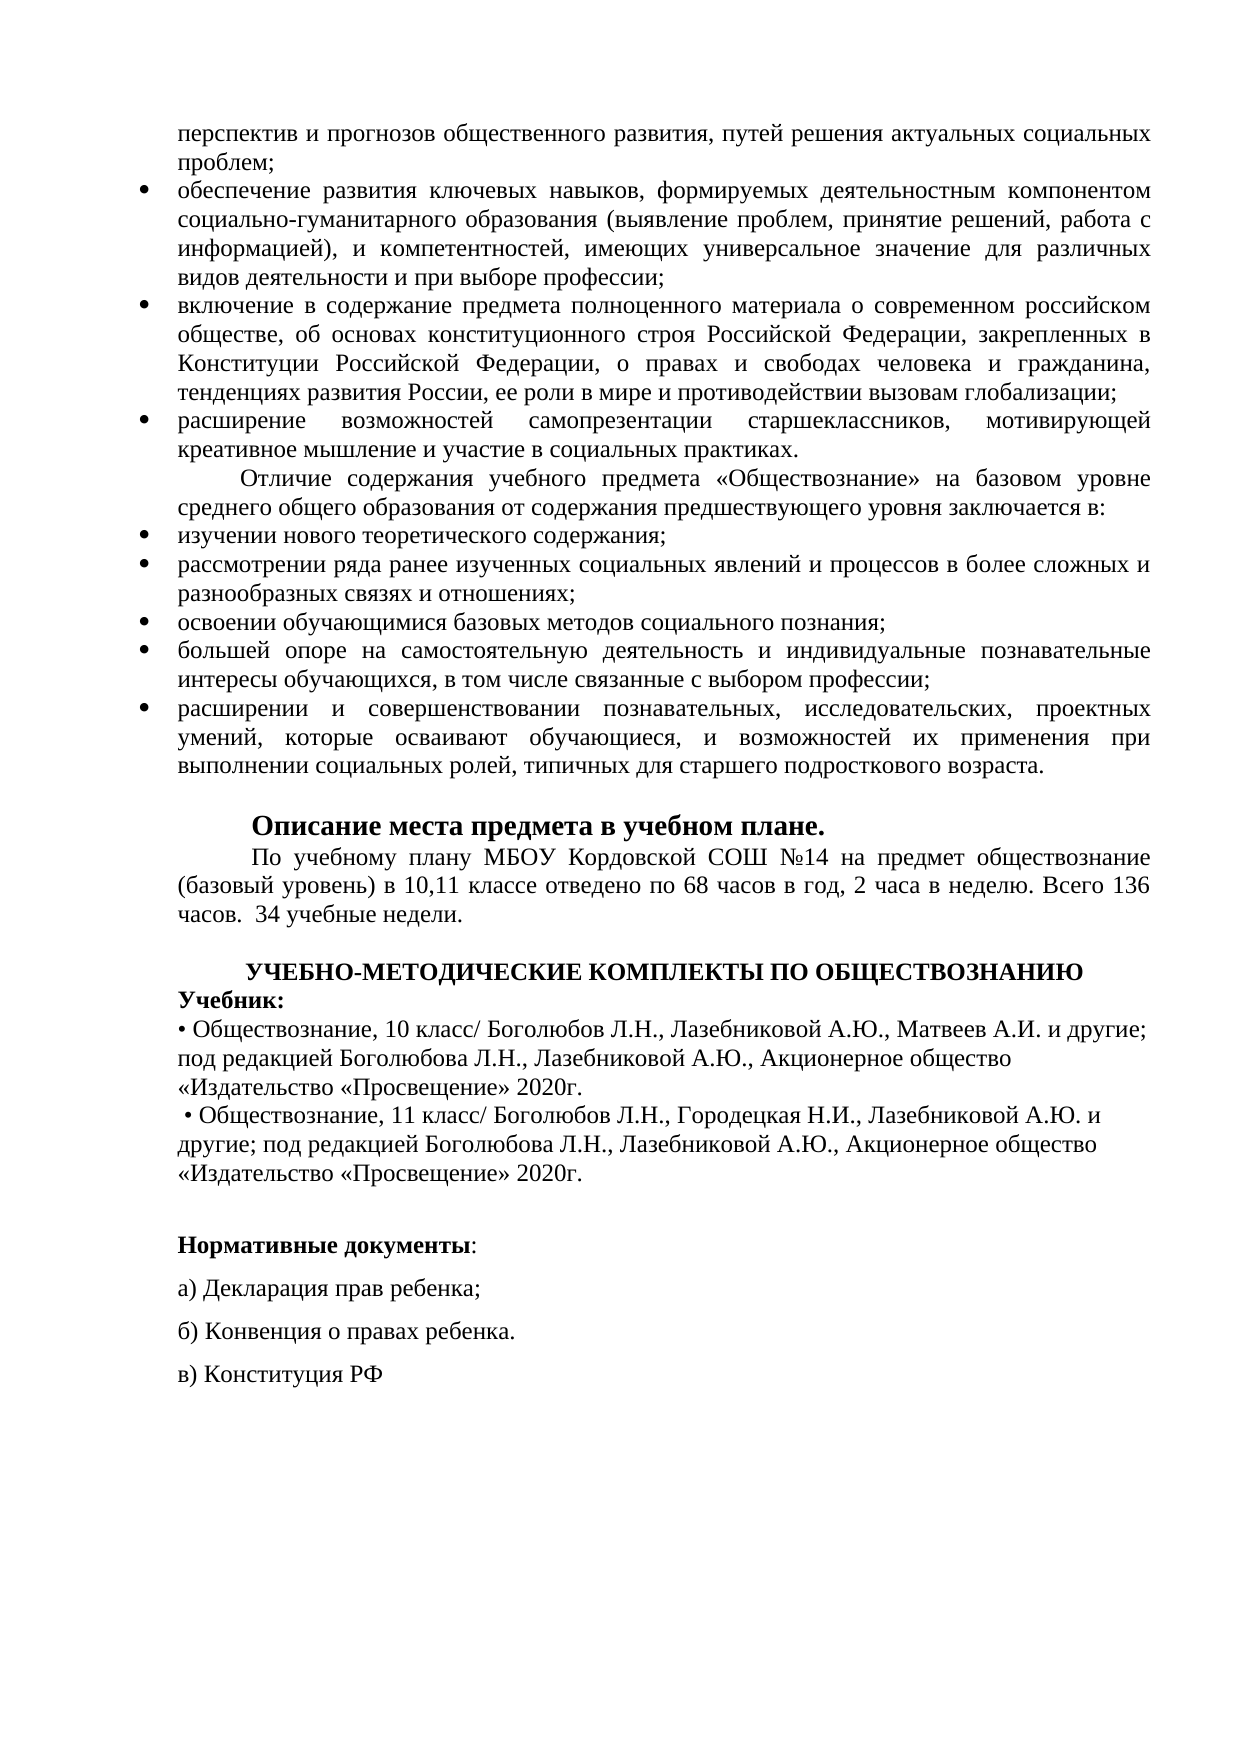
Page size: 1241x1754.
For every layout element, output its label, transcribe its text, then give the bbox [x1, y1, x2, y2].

text По учебному плану МБОУ Кордовской СОШ №14 на предмет обществознание (базовый уровень) в 10,11 классе отведено по 68 часов в год, 2 часа в неделю. Всего 136 часов. 34 учебные недели. [177, 842, 1152, 928]
text Учебно-методические комплекты по обществознанию [177, 957, 1152, 985]
text Описание места предмета в учебном плане. [177, 808, 1152, 842]
list расширение возможностей самопрезентации старшеклассников, мотивирующей креативное мышление и участие в социальных практиках. [140, 406, 1152, 463]
list большей опоре на самостоятельную деятельность и индивидуальные познавательные интересы обучающихся, в том числе связанные с выбором профессии; [140, 636, 1152, 693]
list расширении и совершенствовании познавательных, исследовательских, проектных умений, которые осваивают обучающиеся, и возможностей их применения при выполнении социальных ролей, типичных для старшего подросткового возраста. [140, 693, 1152, 779]
list обеспечение развития ключевых навыков, формируемых деятельностным компонентом социально-гуманитарного образования (выявление проблем, принятие решений, работа с информацией), и компетентностей, имеющих универсальное значение для различных видов деятельности и при выборе профессии; [140, 176, 1152, 291]
text Отличие содержания учебного предмета «Обществознание» на базовом уровне среднего общего образования от содержания предшествующего уровня заключается в: [177, 463, 1152, 521]
text в) Конституция РФ [177, 1359, 1152, 1388]
text • Обществознание, 10 класс/ Боголюбов Л.Н., Лазебниковой А.Ю., Матвеев А.И. и другие; под редакцией Боголюбова Л.Н., Лазебниковой А.Ю., Акционерное общество «Издательство «Просвещение» 2020г. • Обществознание, 11 класс/ Боголюбов Л.Н., Городецкая Н.И., Лазебниковой А.Ю. и другие; под редакцией Боголюбова Л.Н., Лазебниковой А.Ю., Акционерное общество «Издательство «Просвещение» 2020г. [177, 1014, 1152, 1187]
text Учебник: [177, 985, 1152, 1014]
list рассмотрении ряда ранее изученных социальных явлений и процессов в более сложных и разнообразных связях и отношениях; [140, 549, 1152, 607]
text а) Декларация прав ребенка; [177, 1273, 1152, 1302]
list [140, 118, 1152, 176]
list изучении нового теоретического содержания; [140, 521, 1152, 549]
list включение в содержание предмета полноценного материала о современном российском обществе, об основах конституционного строя Российской Федерации, закрепленных в Конституции Российской Федерации, о правах и свободах человека и гражданина, тенденциях развития России, ее роли в мире и противодействии вызовам глобализации; [140, 291, 1152, 406]
list освоении обучающимися базовых методов социального познания; [140, 607, 1152, 636]
text Нормативные документы: [177, 1230, 1152, 1258]
text б) Конвенция о правах ребенка. [177, 1316, 1152, 1345]
